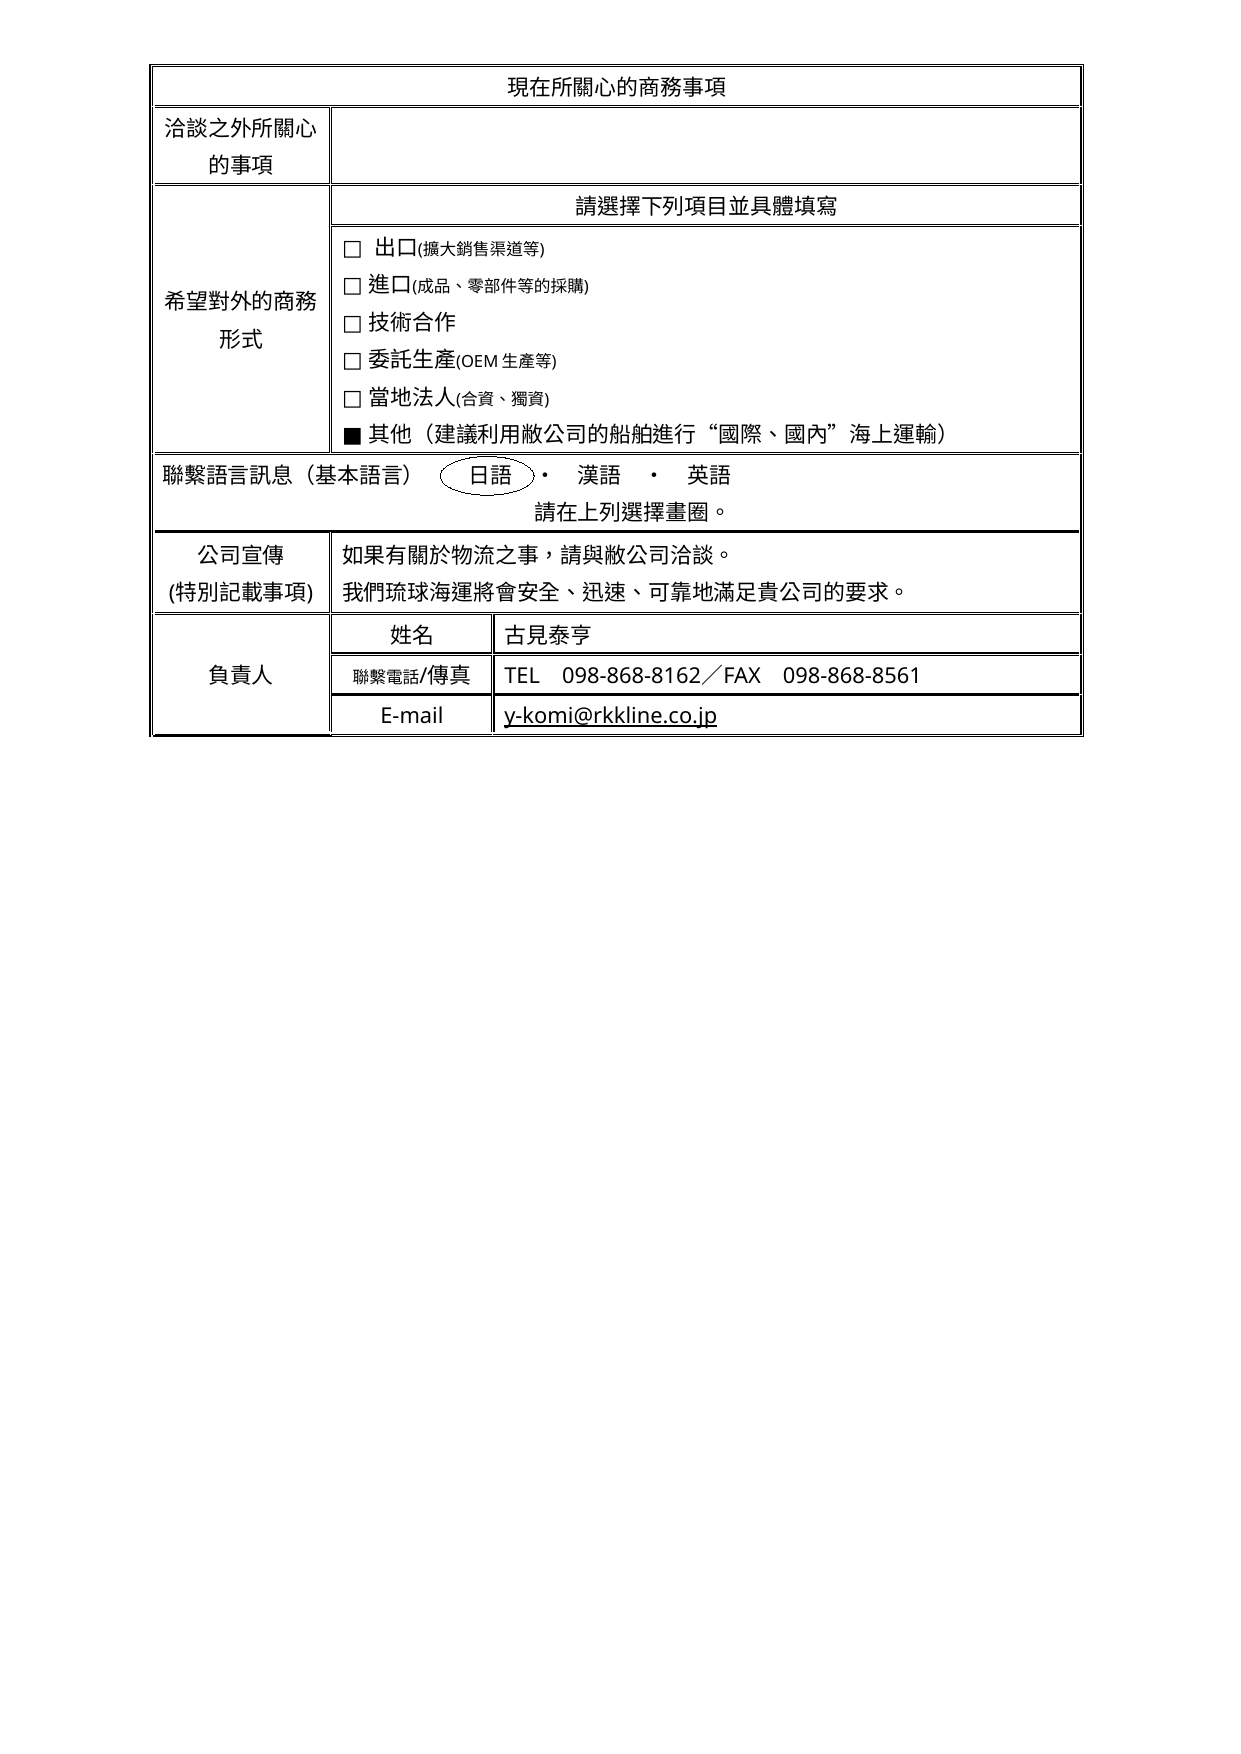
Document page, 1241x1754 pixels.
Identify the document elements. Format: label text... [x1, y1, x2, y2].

table_cell 聯繫電話/傳真 [332, 656, 491, 693]
table_cell □ 出口(擴大銷售渠道等) □ 進口(成品、零部件等的採購) □ 技術合作 □ 委託生產(OEM生產等) □ 當地法人(合資、獨資) ■ 其他（建議利用敝公司的船舶進行“國際、國內”海上運輸） [332, 224, 1081, 452]
table_cell 請選擇下列項目並具體填寫 [331, 183, 1082, 223]
table_cell TEL 098-868-8162／FAX 098-868-8561 [495, 652, 1081, 693]
table_cell E-mail [331, 693, 493, 734]
table_header 現在所關心的商務事項 [153, 67, 1080, 104]
table_cell 希望對外的商務形式 [151, 183, 331, 452]
table_cell 聯繫語言訊息（基本語言） 日語 ・ 漢語 ・ 英語 請在上列選擇畫圈。 [151, 452, 1082, 530]
table_cell 姓名 [332, 615, 491, 652]
table_cell 負責人 [153, 611, 331, 734]
table_cell y-komi@rkkline.co.jp [493, 693, 1082, 734]
table_cell 古見泰亨 [493, 611, 1081, 652]
table_cell 如果有關於物流之事，請與敝公司洽談。 我們琉球海運將會安全、迅速、可靠地滿足貴公司的要求。 [332, 530, 1080, 611]
table_cell 公司宣傳 (特別記載事項) [153, 530, 329, 611]
table_cell [332, 105, 1081, 183]
table_cell 洽談之外所關心的事項 [153, 105, 329, 183]
